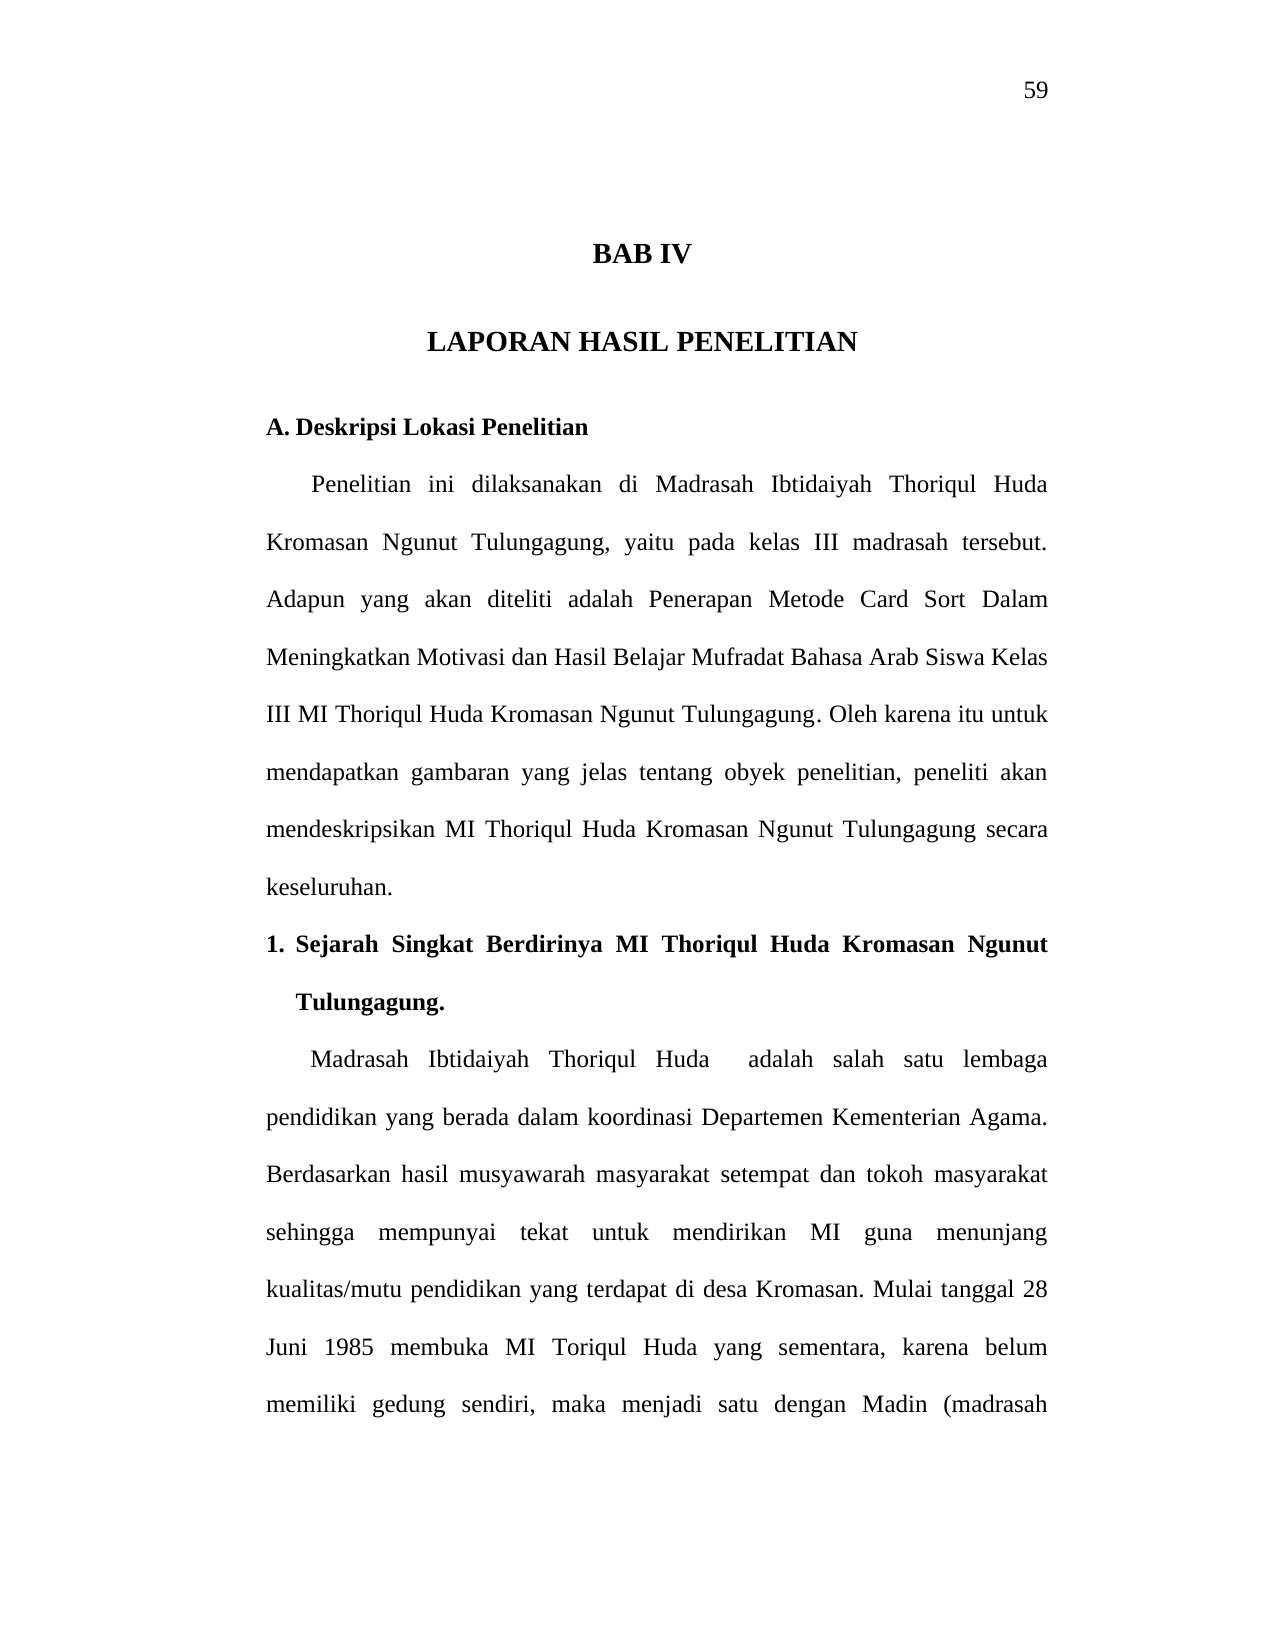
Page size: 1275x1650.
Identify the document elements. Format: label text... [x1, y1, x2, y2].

list Penelitian ini dilaksanakan di Madrasah Ibtidaiyah Thoriqul Huda Kromasan Ngunut Tulungagung, yaitu pada kelas III madrasah tersebut. Adapun yang akan diteliti adalah Penerapan Metode Card Sort Dalam Meningkatkan Motivasi dan Hasil Belajar Mufradat Bahasa Arab Siswa Kelas III MI Thoriqul Huda Kromasan Ngunut Tulungagung. Oleh karena itu untuk mendapatkan gambaran yang jelas tentang obyek penelitian, peneliti akan mendeskripsikan MI Thoriqul Huda Kromasan Ngunut Tulungagung secara keseluruhan. [266, 469, 1048, 901]
list Deskripsi Lokasi Penelitian [266, 412, 1048, 441]
text BAB IV [236, 236, 1048, 270]
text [266, 1044, 1048, 1418]
list Sejarah Singkat Berdirinya MI Thoriqul Huda Kromasan Ngunut Tulungagung. [266, 929, 1048, 1016]
text LAPORAN HASIL PENELITIAN [236, 324, 1048, 358]
